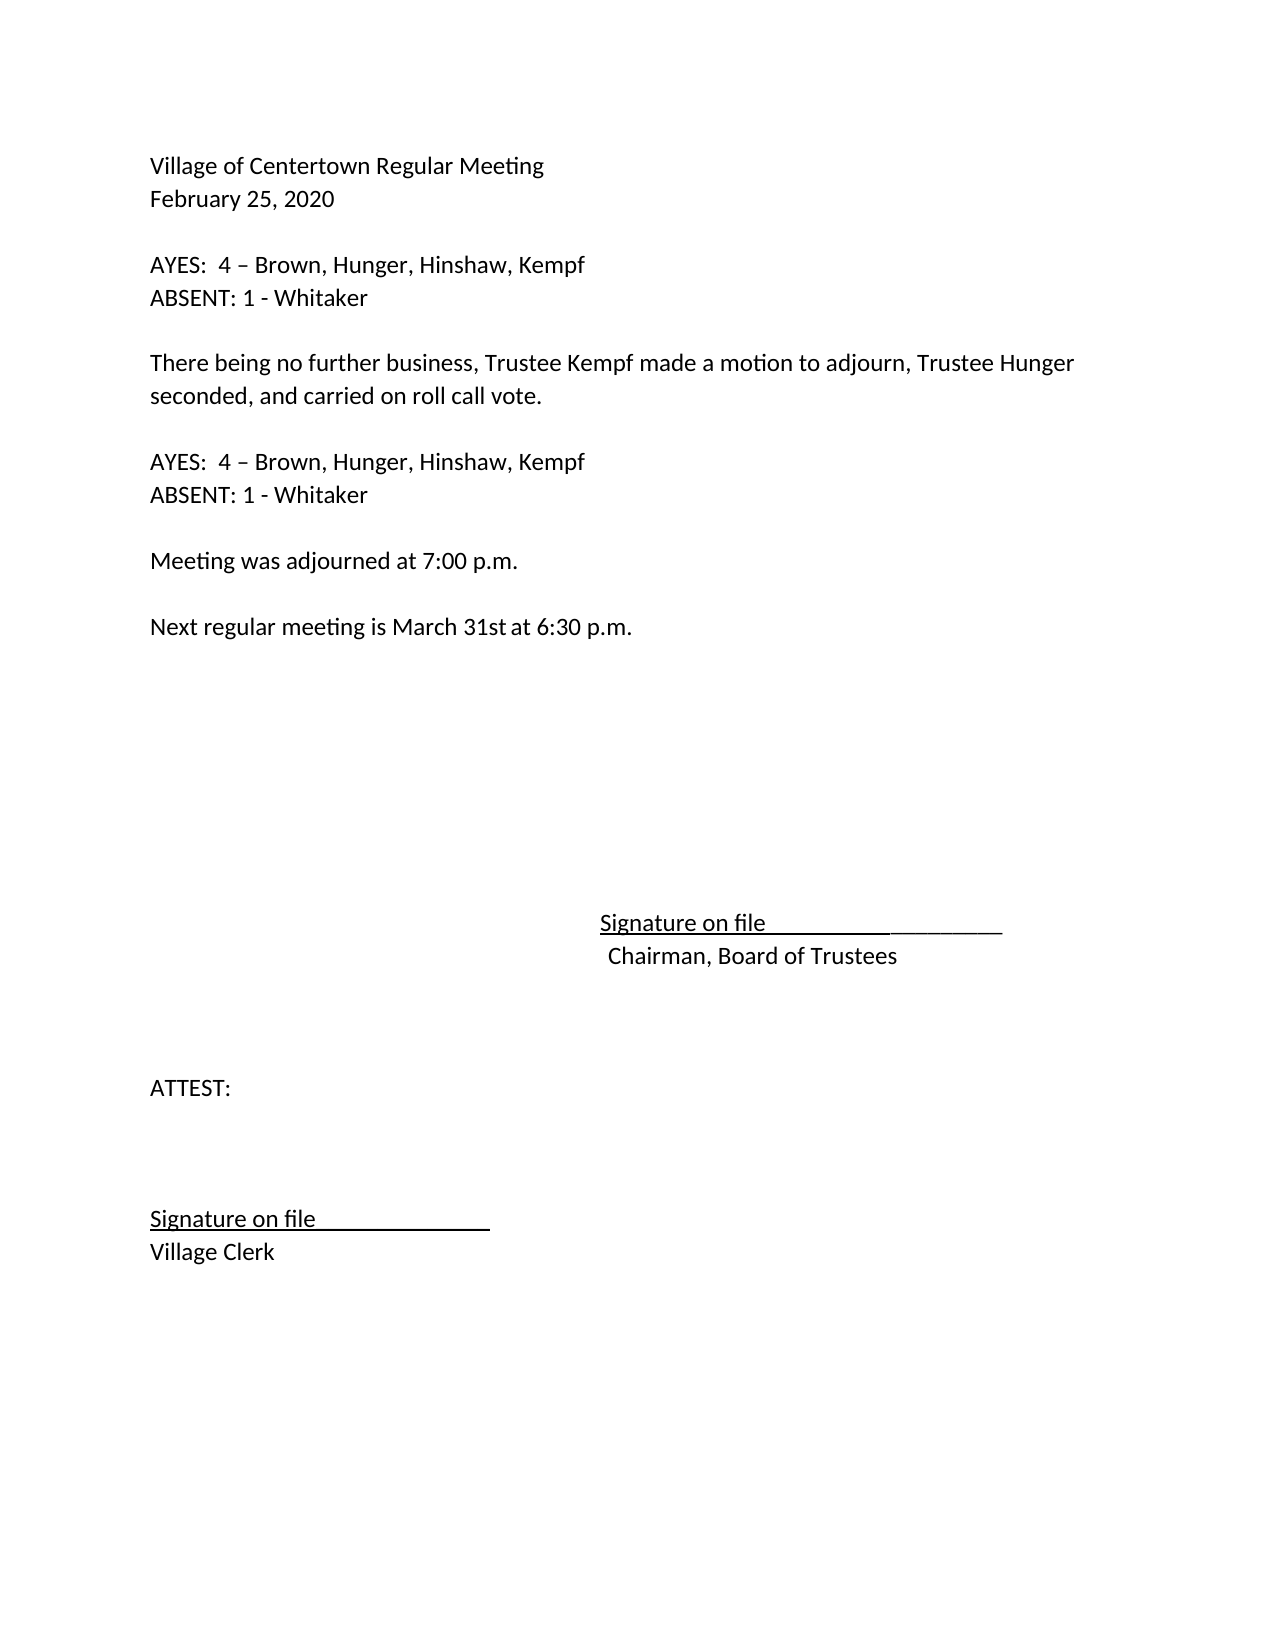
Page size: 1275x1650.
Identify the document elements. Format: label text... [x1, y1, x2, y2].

text ABSENT: 1 - Whitaker [150, 479, 1125, 510]
text Next regular meeting is March 31st at 6:30 p.m. [150, 611, 1125, 641]
text There being no further business, Trustee Kempf made a motion to adjourn, Trustee Hunger seconded, and carried on roll call vote. [150, 347, 1125, 411]
text ABSENT: 1 - Whitaker [150, 282, 1125, 312]
text Signature on file______________ [150, 1203, 1125, 1234]
text Meeting was adjourned at 7:00 p.m. [150, 545, 1125, 576]
text AYES: 4 – Brown, Hunger, Hinshaw, Kempf [150, 249, 1125, 279]
text ATTEST: [150, 1072, 1125, 1102]
text AYES: 4 – Brown, Hunger, Hinshaw, Kempf [150, 446, 1125, 477]
text Village of Centertown Regular Meeting [150, 150, 1125, 181]
text Chairman, Board of Trustees [150, 940, 1125, 971]
text Signature on file _________ [150, 907, 1125, 938]
text Village Clerk [150, 1236, 1125, 1267]
text February 25, 2020 [150, 183, 1125, 213]
